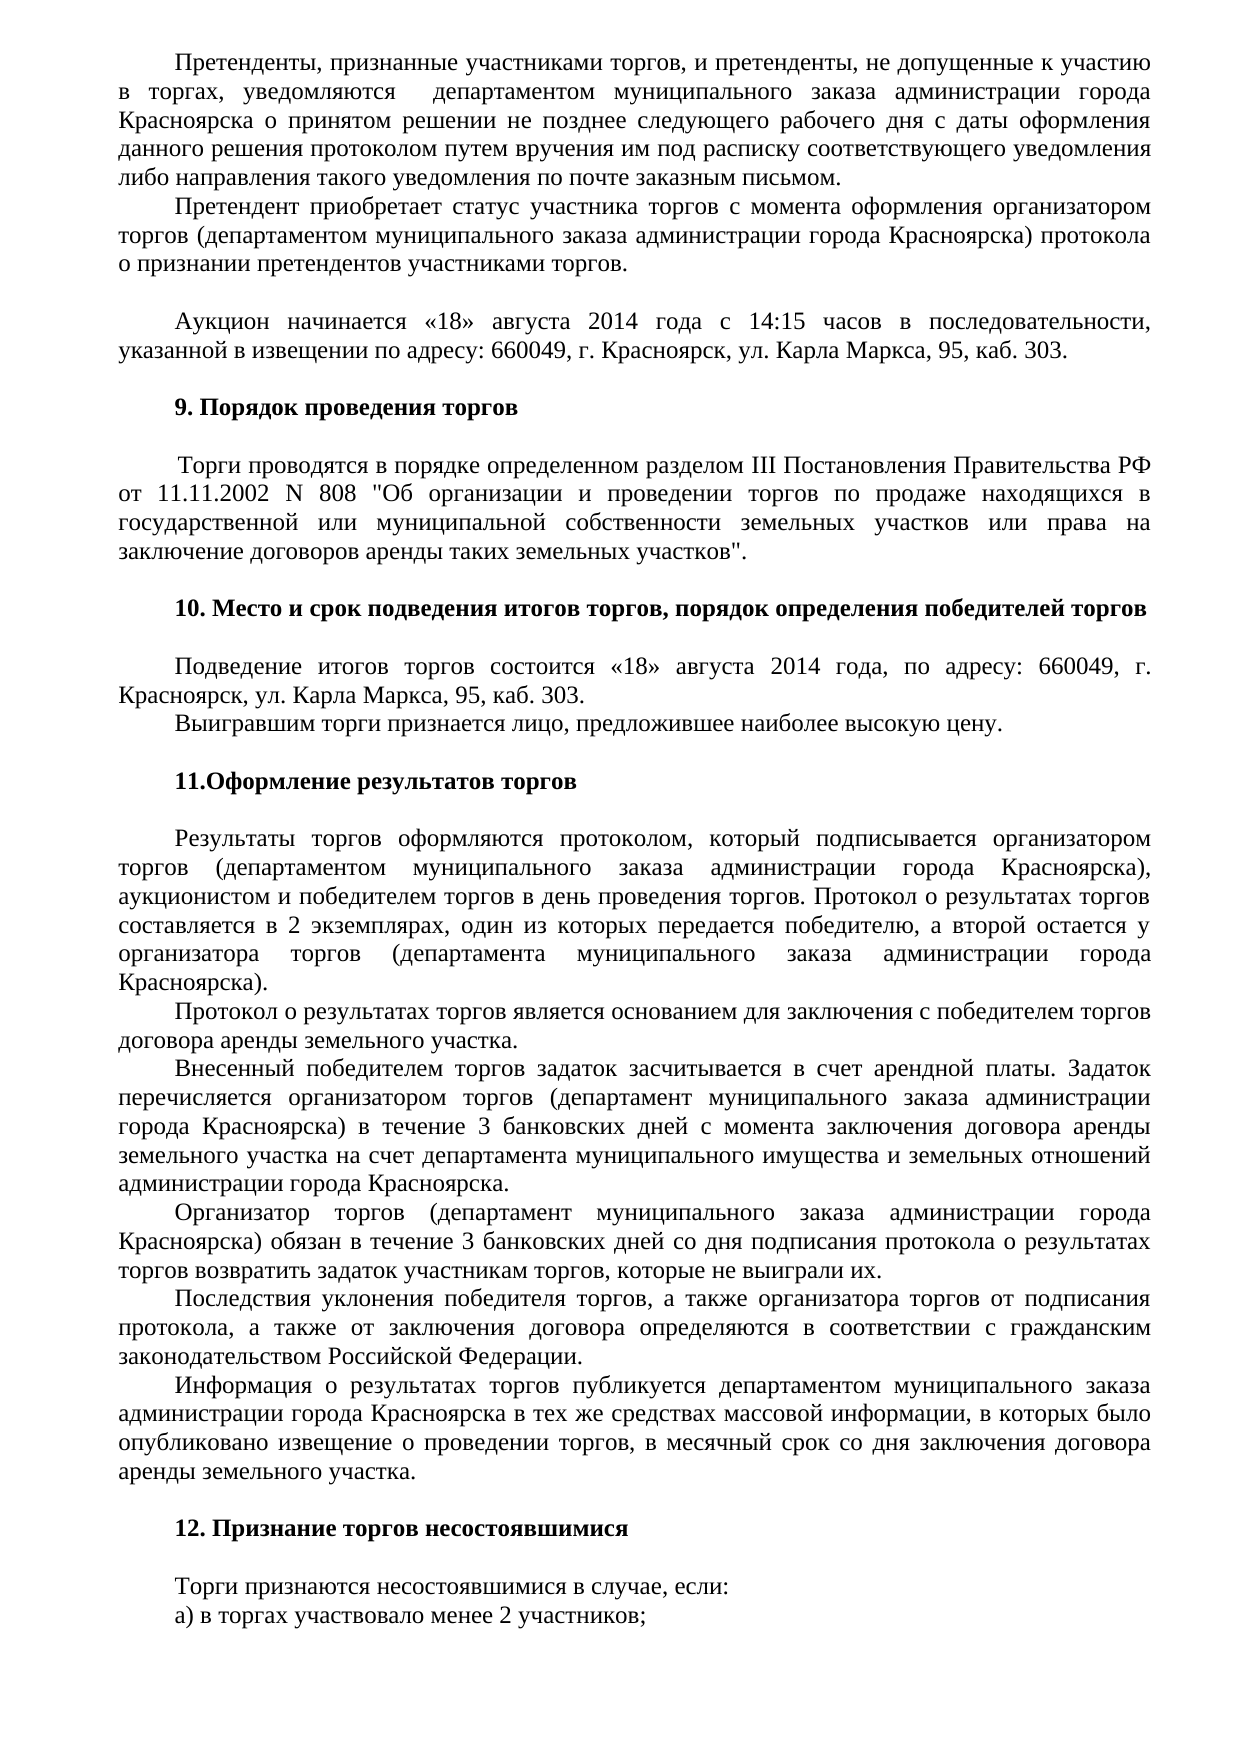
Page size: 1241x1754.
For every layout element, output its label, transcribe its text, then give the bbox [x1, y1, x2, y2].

text 10. Место и срок подведения итогов торгов, порядок определения победителей торгов [118, 593, 1152, 622]
text 11.Оформление результатов торгов [118, 766, 1152, 795]
text Торги признаются несостоявшимися в случае, если: [118, 1571, 1152, 1600]
text Последствия уклонения победителя торгов, а также организатора торгов от подписания протокола, а также от заключения договора определяются в соответствии с гражданским законодательством Российской Федерации. [118, 1283, 1152, 1370]
text Внесенный победителем торгов задаток засчитывается в счет арендной платы. Задаток перечисляется организатором торгов (департамент муниципального заказа администрации города Красноярска) в течение 3 банковских дней с момента заключения договора аренды земельного участка на счет департамента муниципального имущества и земельных отношений администрации города Красноярска. [118, 1053, 1152, 1197]
text 9. Порядок проведения торгов [118, 392, 1152, 421]
text Информация о результатах торгов публикуется департаментом муниципального заказа администрации города Красноярска в тех же средствах массовой информации, в которых было опубликовано извещение о проведении торгов, в месячный срок со дня заключения договора аренды земельного участка. [118, 1370, 1152, 1485]
text Претендент приобретает статус участника торгов с момента оформления организатором торгов (департаментом муниципального заказа администрации города Красноярска) протокола о признании претендентов участниками торгов. [118, 191, 1152, 277]
text а) в торгах участвовало менее 2 участников; [118, 1600, 1152, 1628]
text Претенденты, признанные участниками торгов, и претенденты, не допущенные к участию в торгах, уведомляются департаментом муниципального заказа администрации города Красноярска о принятом решении не позднее следующего рабочего дня с даты оформления данного решения протоколом путем вручения им под расписку соответствующего уведомления либо направления такого уведомления по почте заказным письмом. [118, 47, 1152, 191]
text Подведение итогов торгов состоится «18» августа 2014 года, по адресу: 660049, г. Красноярск, ул. Карла Маркса, 95, каб. 303. [118, 651, 1152, 708]
text Аукцион начинается «18» августа 2014 года с 14:15 часов в последовательности, указанной в извещении по адресу: 660049, г. Красноярск, ул. Карла Маркса, 95, каб. 303. [118, 306, 1152, 363]
text Выигравшим торги признается лицо, предложившее наиболее высокую цену. [118, 708, 1152, 737]
text Организатор торгов (департамент муниципального заказа администрации города Красноярска) обязан в течение 3 банковских дней со дня подписания протокола о результатах торгов возвратить задаток участникам торгов, которые не выиграли их. [118, 1197, 1152, 1283]
text 12. Признание торгов несостоявшимися [118, 1513, 1152, 1542]
text Торги проводятся в порядке определенном разделом III Постановления Правительства РФ от 11.11.2002 N 808 "Об организации и проведении торгов по продаже находящихся в государственной или муниципальной собственности земельных участков или права на заключение договоров аренды таких земельных участков". [118, 450, 1152, 565]
text Протокол о результатах торгов является основанием для заключения с победителем торгов договора аренды земельного участка. [118, 996, 1152, 1053]
text Результаты торгов оформляются протоколом, который подписывается организатором торгов (департаментом муниципального заказа администрации города Красноярска), аукционистом и победителем торгов в день проведения торгов. Протокол о результатах торгов составляется в 2 экземплярах, один из которых передается победителю, а второй остается у организатора торгов (департамента муниципального заказа администрации города Красноярска). [118, 823, 1152, 996]
